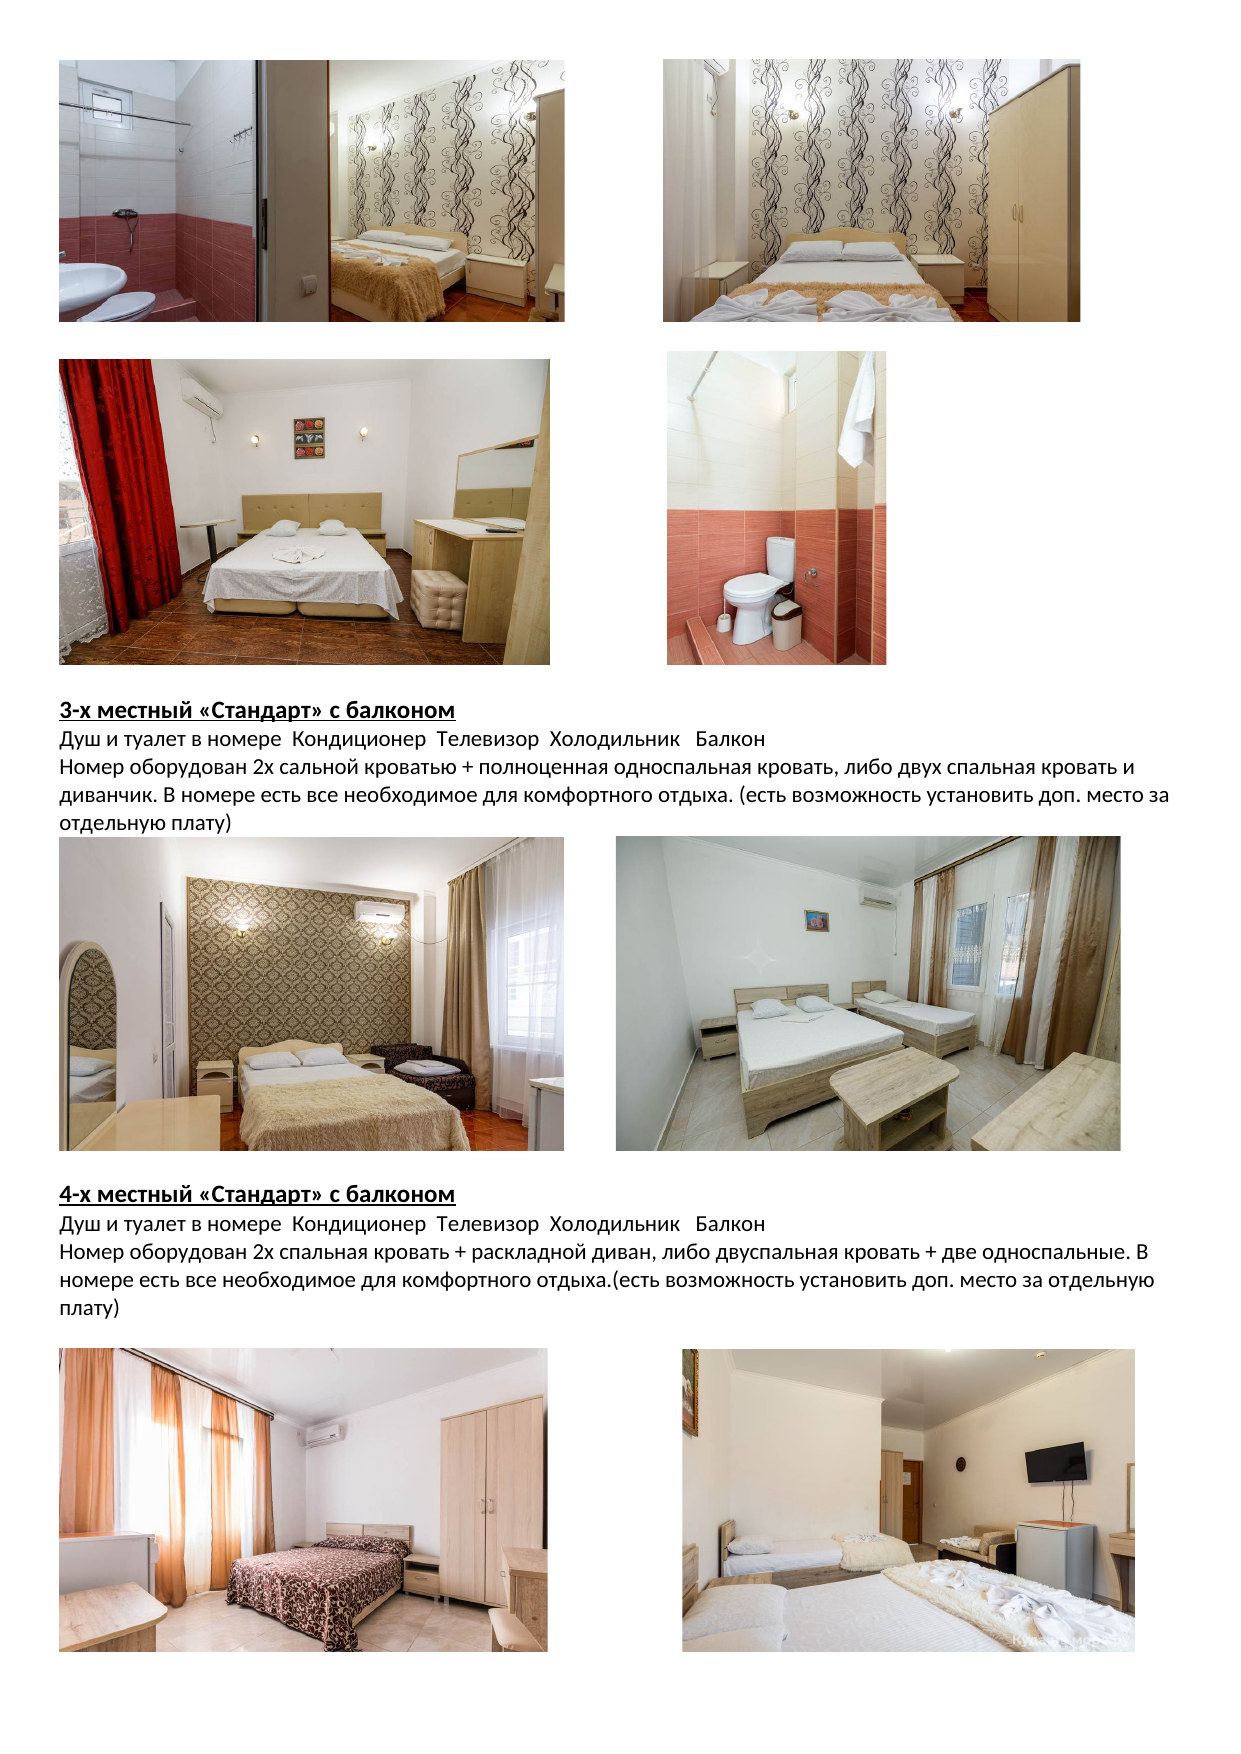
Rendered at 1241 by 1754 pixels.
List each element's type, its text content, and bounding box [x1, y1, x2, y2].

picture [59, 1348, 548, 1652]
text 4-х местный «Стандарт» с балконом [59, 1178, 1181, 1209]
text Душ и туалет в номере Кондиционер Телевизор Холодильник Балкон [59, 724, 1181, 752]
text Номер оборудован 2х сальной кроватью + полноценная односпальная кровать, либо двух спальная кровать и диванчик. В номере есть все необходимое для комфортного отдыха. (есть возможность установить доп. место за отдельную плату) [59, 752, 1181, 836]
text 3-х местный «Стандарт» с балконом [59, 694, 1181, 724]
picture [59, 60, 565, 322]
picture [615, 836, 1121, 1151]
picture [682, 1349, 1135, 1652]
text Номер оборудован 2х спальная кровать + раскладной диван, либо двуспальная кровать + две односпальные. В номере есть все необходимое для комфортного отдыха.(есть возможность установить доп. место за отдельную плату) [59, 1237, 1181, 1321]
picture [663, 59, 1081, 322]
text Душ и туалет в номере Кондиционер Телевизор Холодильник Балкон [59, 1209, 1181, 1237]
picture [667, 351, 887, 665]
picture [59, 837, 564, 1151]
picture [59, 359, 550, 665]
